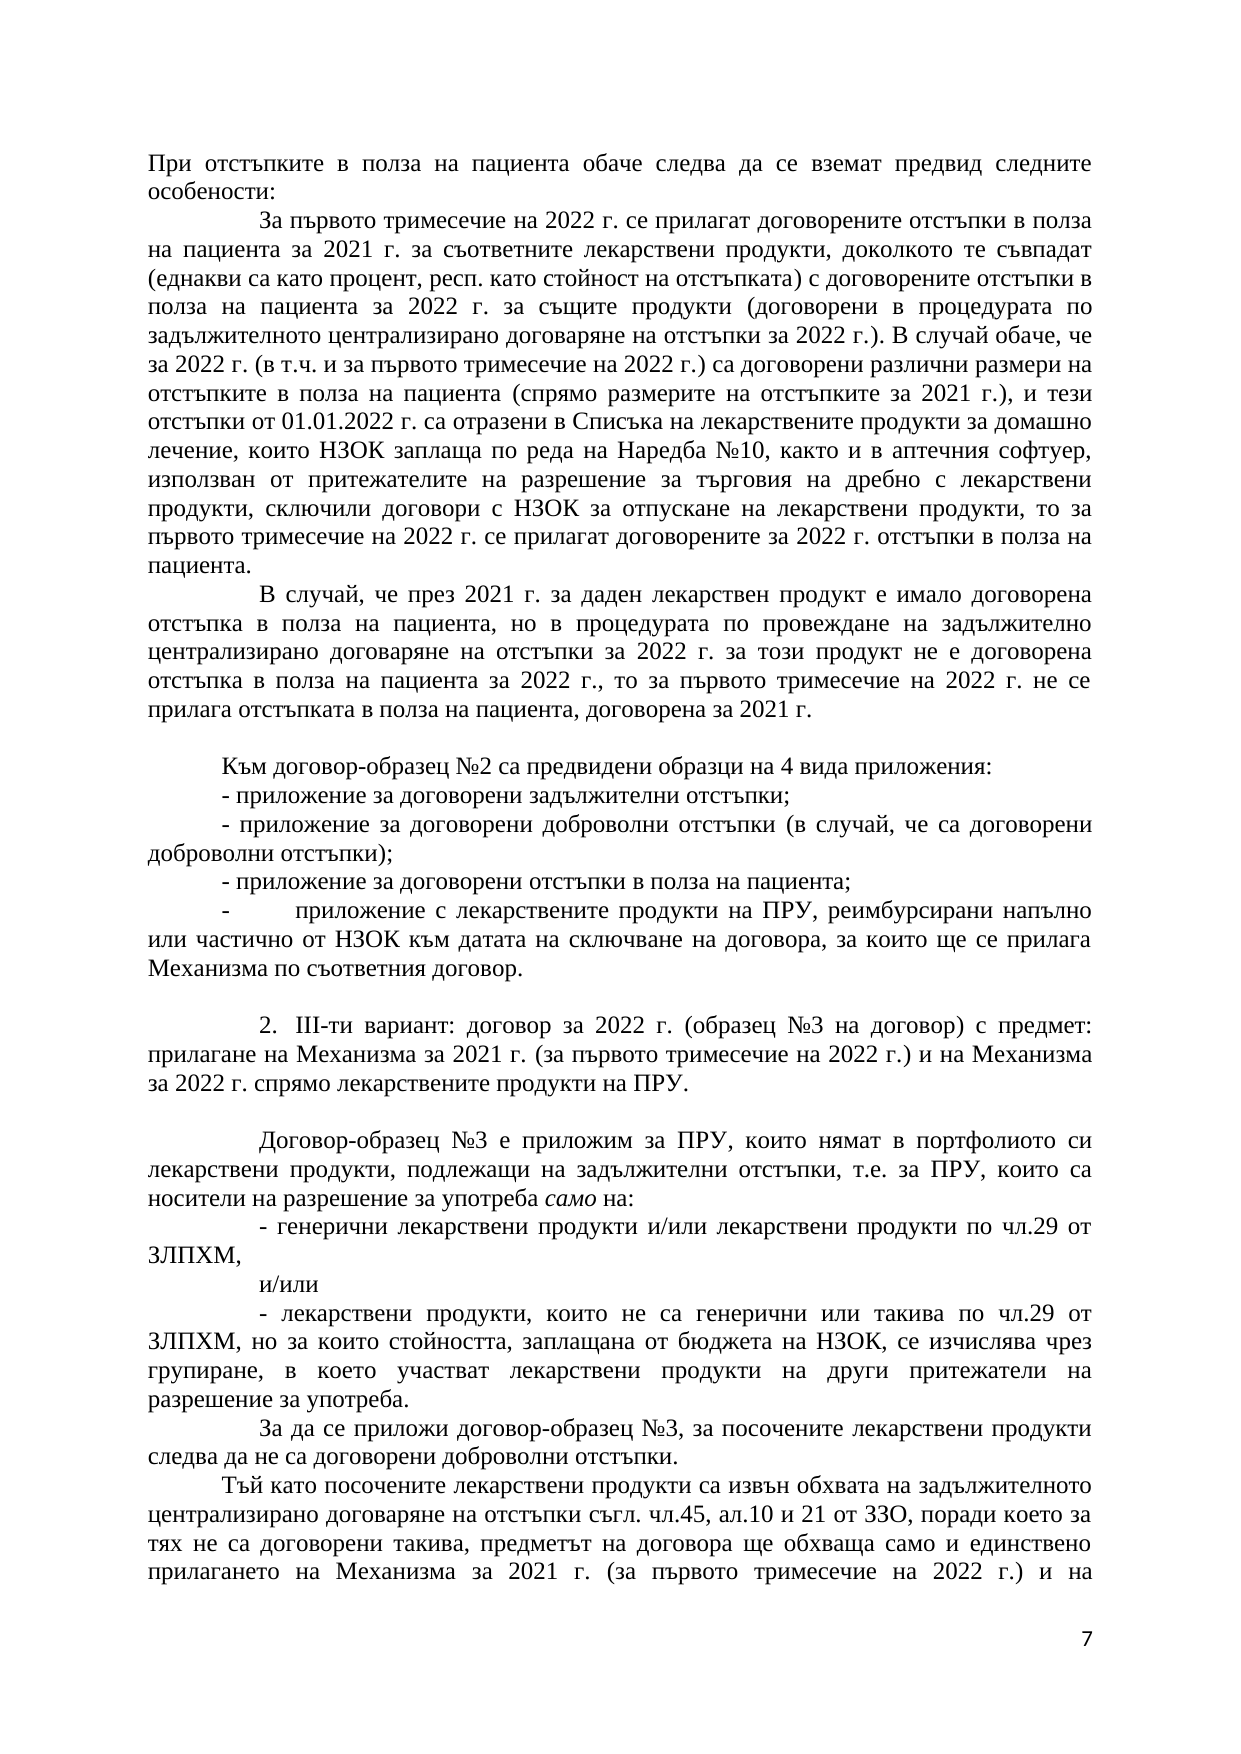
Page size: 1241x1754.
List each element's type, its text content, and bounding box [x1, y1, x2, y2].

list - лекарствени продукти, които не са генерични или такива по чл.29 от ЗЛПХМ, но за които стойността, заплащана от бюджета на НЗОК, се изчислява чрез групиране, в което участват лекарствени продукти на други притежатели на разрешение за употреба. [148, 1298, 1093, 1413]
list За да се приложи договор-образец №3, за посочените лекарствени продукти следва да не са договорени доброволни отстъпки. [148, 1413, 1093, 1470]
text Към договор-образец №2 са предвидени образци на 4 вида приложения: [148, 751, 1092, 780]
list приложение с лекарствените продукти на ПРУ, реимбурсирани напълно или частично от НЗОК към датата на сключване на договора, за които ще се прилага Механизма по съответния договор. [148, 895, 1092, 981]
text - приложение за договорени задължителни отстъпки; [148, 780, 1092, 809]
list В случай, че през 2021 г. за даден лекарствен продукт е имало договорена отстъпка в полза на пациента, но в процедурата по провеждане на задължително централизирано договаряне на отстъпки за 2022 г. за този продукт не е договорена отстъпка в полза на пациента за 2022 г., то за първото тримесечие на 2022 г. не се прилага отстъпката в полза на пациента, договорена за 2021 г. [148, 579, 1093, 723]
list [148, 148, 1093, 205]
text - приложение за договорени отстъпки в полза на пациента; [148, 866, 1092, 895]
text - приложение за договорени доброволни отстъпки (в случай, че са договорени доброволни отстъпки); [148, 809, 1092, 866]
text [148, 1470, 1093, 1585]
list и/или [148, 1269, 1093, 1298]
list - генерични лекарствени продукти и/или лекарствени продукти по чл.29 от ЗЛПХМ, [148, 1211, 1093, 1269]
list За първото тримесечие на 2022 г. се прилагат договорените отстъпки в полза на пациента за 2021 г. за съответните лекарствени продукти, доколкото те съвпадат (еднакви са като процент, респ. като стойност на отстъпката) с договорените отстъпки в полза на пациента за 2022 г. за същите продукти (договорени в процедурата по задължителното централизирано договаряне на отстъпки за 2022 г.). В случай обаче, че за 2022 г. (в т.ч. и за първото тримесечие на 2022 г.) са договорени различни размери на отстъпките в полза на пациента (спрямо размерите на отстъпките за 2021 г.), и тези отстъпки от 01.01.2022 г. са отразени в Списъка на лекарствените продукти за домашно лечение, които НЗОК заплаща по реда на Наредба №10, както и в аптечния софтуер, използван от притежателите на разрешение за търговия на дребно с лекарствени продукти, сключили договори с НЗОК за отпускане на лекарствени продукти, то за първото тримесечие на 2022 г. се прилагат договорените за 2022 г. отстъпки в полза на пациента. [148, 205, 1093, 579]
list Договор-образец №3 е приложим за ПРУ, които нямат в портфолиото си лекарствени продукти, подлежащи на задължителни отстъпки, т.е. за ПРУ, които са носители на разрешение за употреба само на: [148, 1125, 1093, 1211]
list III-ти вариант: договор за 2022 г. (образец №3 на договор) с предмет: прилагане на Механизма за 2021 г. (за първото тримесечие на 2022 г.) и на Механизма за 2022 г. спрямо лекарствените продукти на ПРУ. [148, 1010, 1093, 1096]
